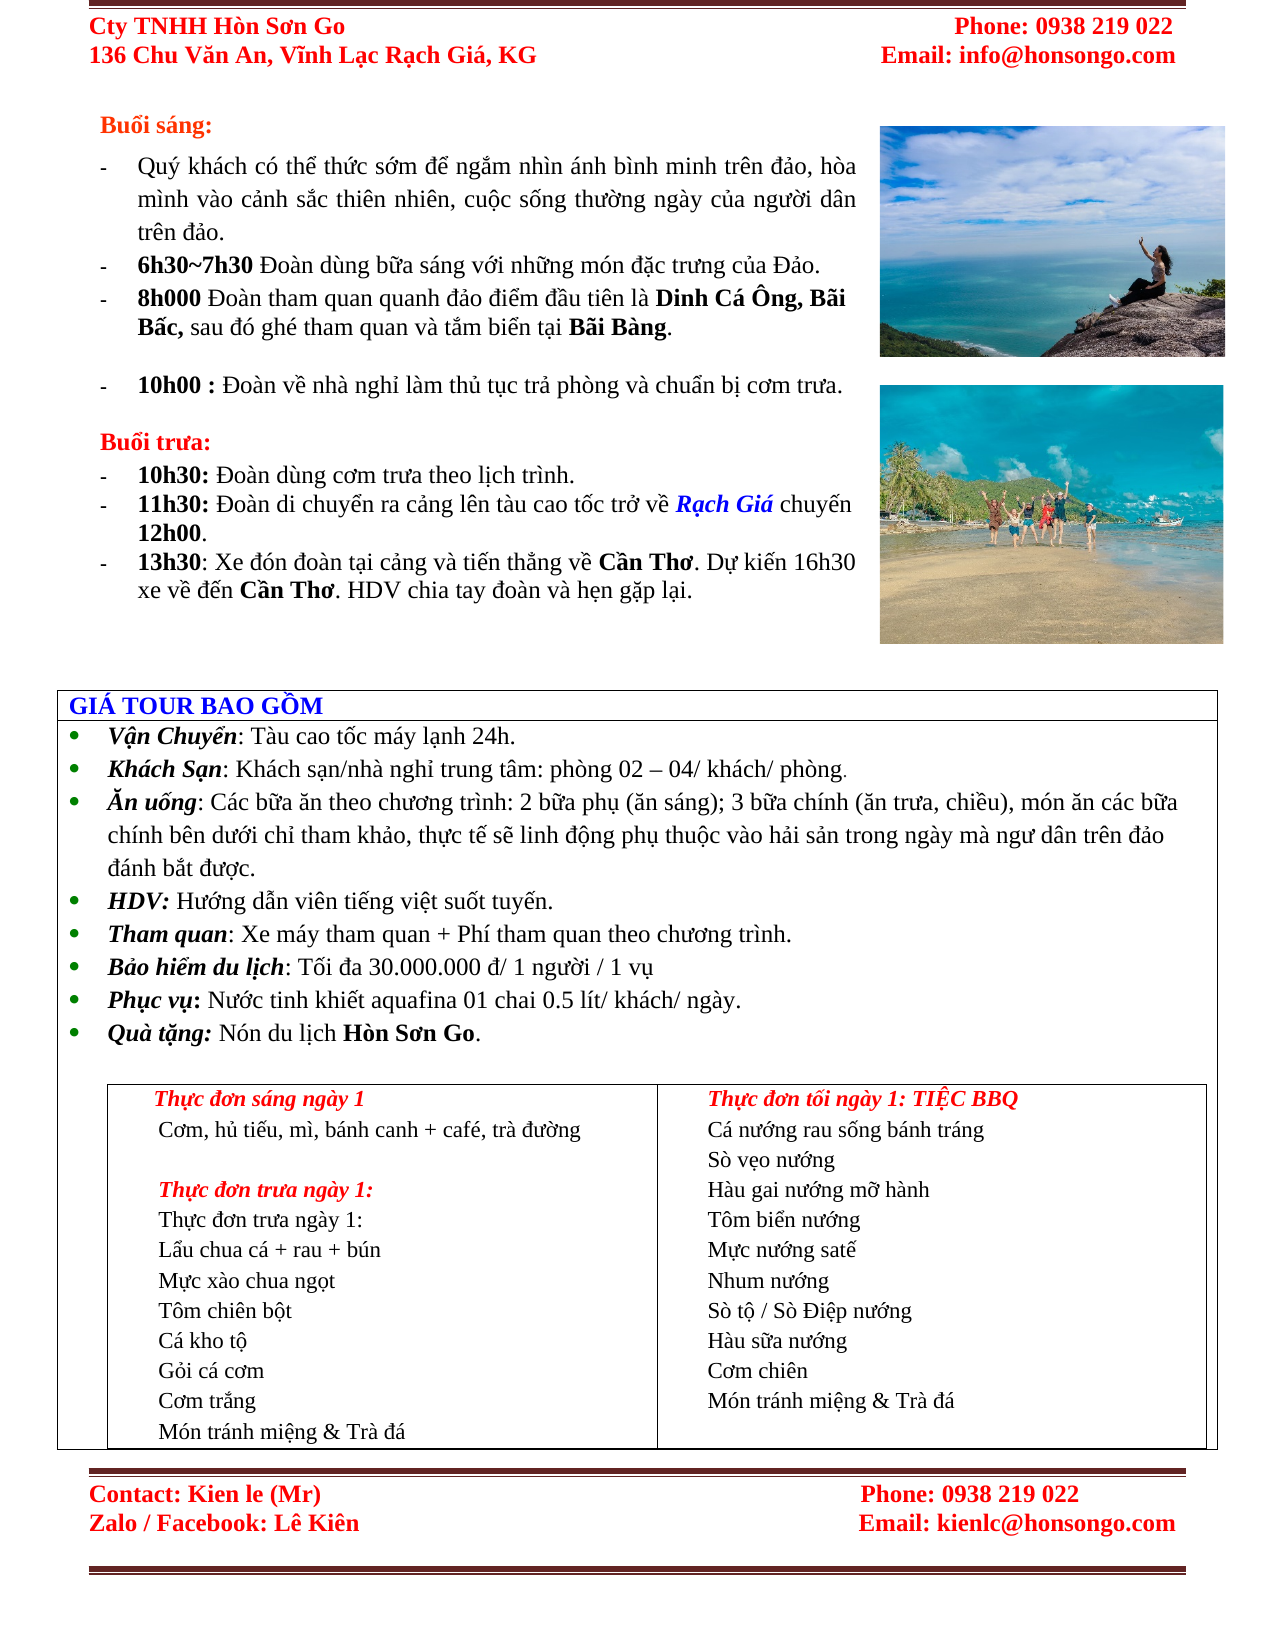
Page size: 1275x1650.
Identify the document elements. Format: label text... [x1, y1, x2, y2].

picture [879, 385, 1224, 644]
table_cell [89, 98, 868, 690]
table_header GIÁ TOUR BAO GỒM [58, 691, 1217, 720]
picture [879, 126, 1225, 357]
picture [896, 278, 903, 284]
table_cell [58, 721, 1217, 1449]
table_cell (Ăn 2 bữa) [869, 98, 1261, 690]
